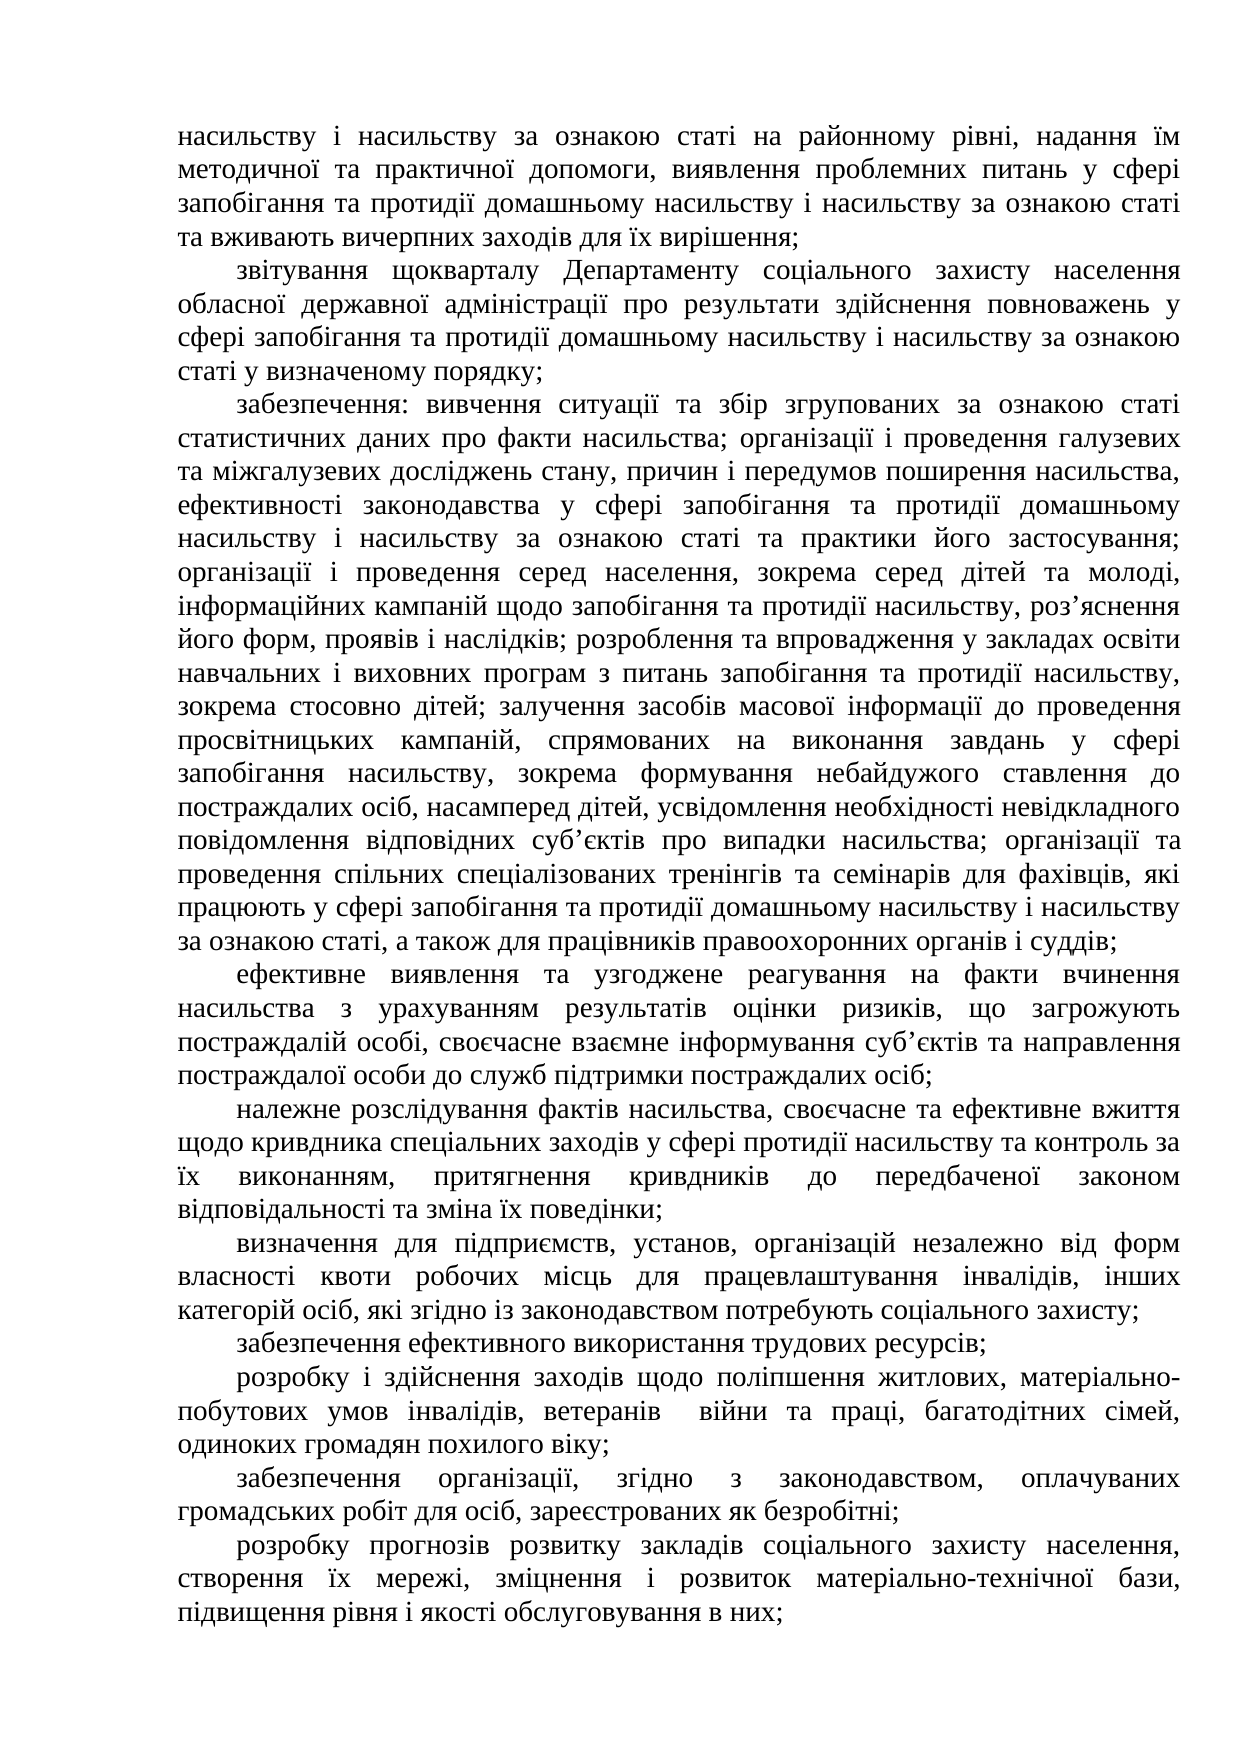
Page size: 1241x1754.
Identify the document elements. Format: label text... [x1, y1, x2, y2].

text належне розслідування фактів насильства, своєчасне та ефективне вжиття щодо кривдника спеціальних заходів у сфері протидії насильству та контроль за їх виконанням, притягнення кривдників до передбаченої законом відповідальності та зміна їх поведінки; [177, 1091, 1181, 1225]
text розробку прогнозів розвитку закладів соціального захисту населення, створення їх мережі, зміцнення і розвиток матеріально-технічної бази, підвищення рівня і якості обслуговування в них; [177, 1527, 1181, 1627]
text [177, 118, 1181, 252]
text забезпечення: вивчення ситуації та збір згрупованих за ознакою статі статистичних даних про факти насильства; організації і проведення галузевих та міжгалузевих досліджень стану, причин і передумов поширення насильства, ефективності законодавства у сфері запобігання та протидії домашньому насильству і насильству за ознакою статі та практики його застосування; організації і проведення серед населення, зокрема серед дітей та молоді, інформаційних кампаній щодо запобігання та протидії насильству, роз’яснення його форм, проявів і наслідків; розроблення та впровадження у закладах освіти навчальних і виховних програм з питань запобігання та протидії насильству, зокрема стосовно дітей; залучення засобів масової інформації до проведення просвітницьких кампаній, спрямованих на виконання завдань у сфері запобігання насильству, зокрема формування небайдужого ставлення до постраждалих осіб, насамперед дітей, усвідомлення необхідності невідкладного повідомлення відповідних суб’єктів про випадки насильства; організації та проведення спільних спеціалізованих тренінгів та семінарів для фахівців, які працюють у сфері запобігання та протидії домашньому насильству і насильству за ознакою статі, а також для працівників правоохоронних органів і суддів; [177, 386, 1181, 957]
text розробку і здійснення заходів щодо поліпшення житлових, матеріально-побутових умов інвалідів, ветеранів війни та праці, багатодітних сімей, одиноких громадян похилого віку; [177, 1359, 1181, 1460]
text забезпечення ефективного використання трудових ресурсів; [177, 1326, 1181, 1359]
text забезпечення організації, згідно з законодавством, оплачуваних громадських робіт для осіб, зареєстрованих як безробітні; [177, 1460, 1181, 1527]
text звітування щокварталу Департаменту соціального захисту населення обласної державної адміністрації про результати здійснення повноважень у сфері запобігання та протидії домашньому насильству і насильству за ознакою статі у визначеному порядку; [177, 252, 1181, 386]
text визначення для підприємств, установ, організацій незалежно від форм власності квоти робочих місць для працевлаштування інвалідів, інших категорій осіб, які згідно із законодавством потребують соціального захисту; [177, 1225, 1181, 1326]
text ефективне виявлення та узгоджене реагування на факти вчинення насильства з урахуванням результатів оцінки ризиків, що загрожують постраждалій особі, своєчасне взаємне інформування суб’єктів та направлення постраждалої особи до служб підтримки постраждалих осіб; [177, 957, 1181, 1091]
